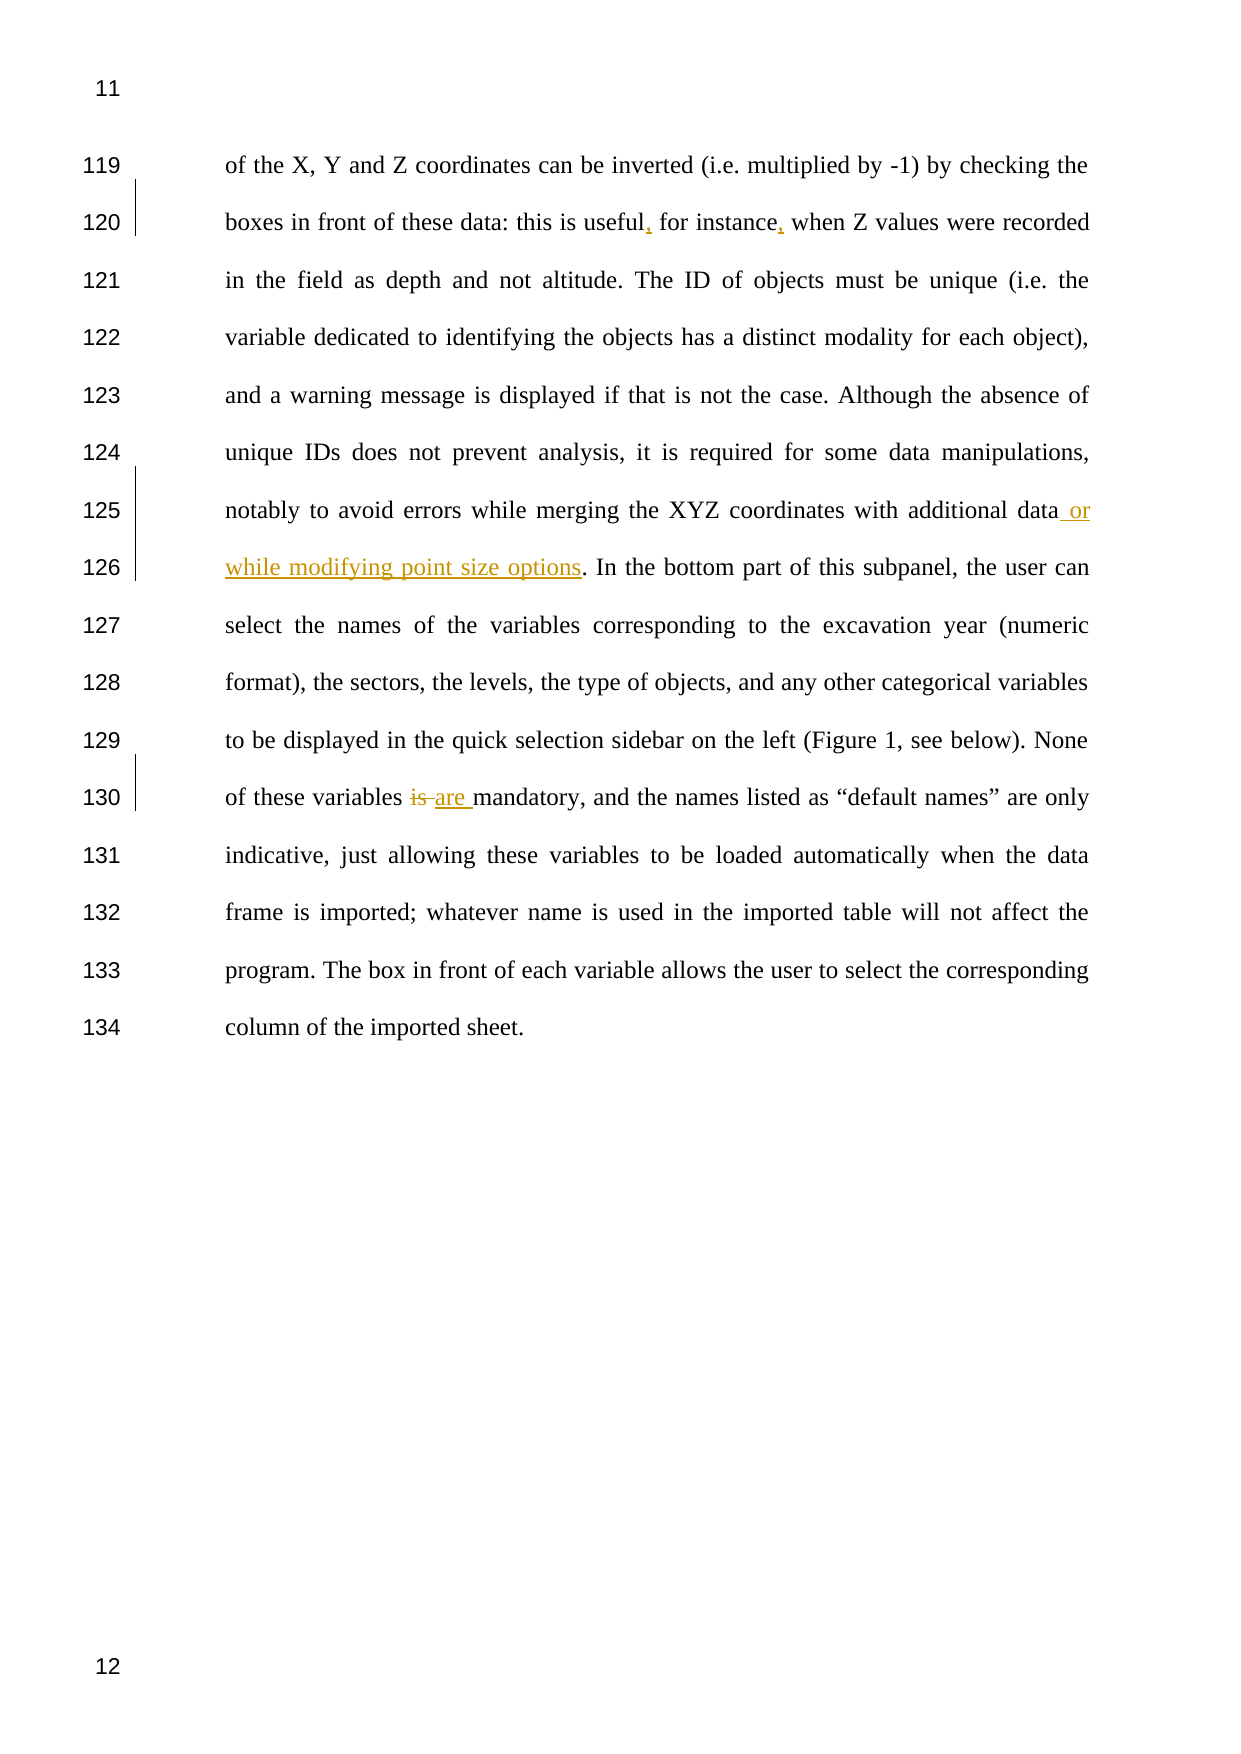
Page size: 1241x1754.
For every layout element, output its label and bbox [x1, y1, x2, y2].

list [187, 150, 1090, 1041]
